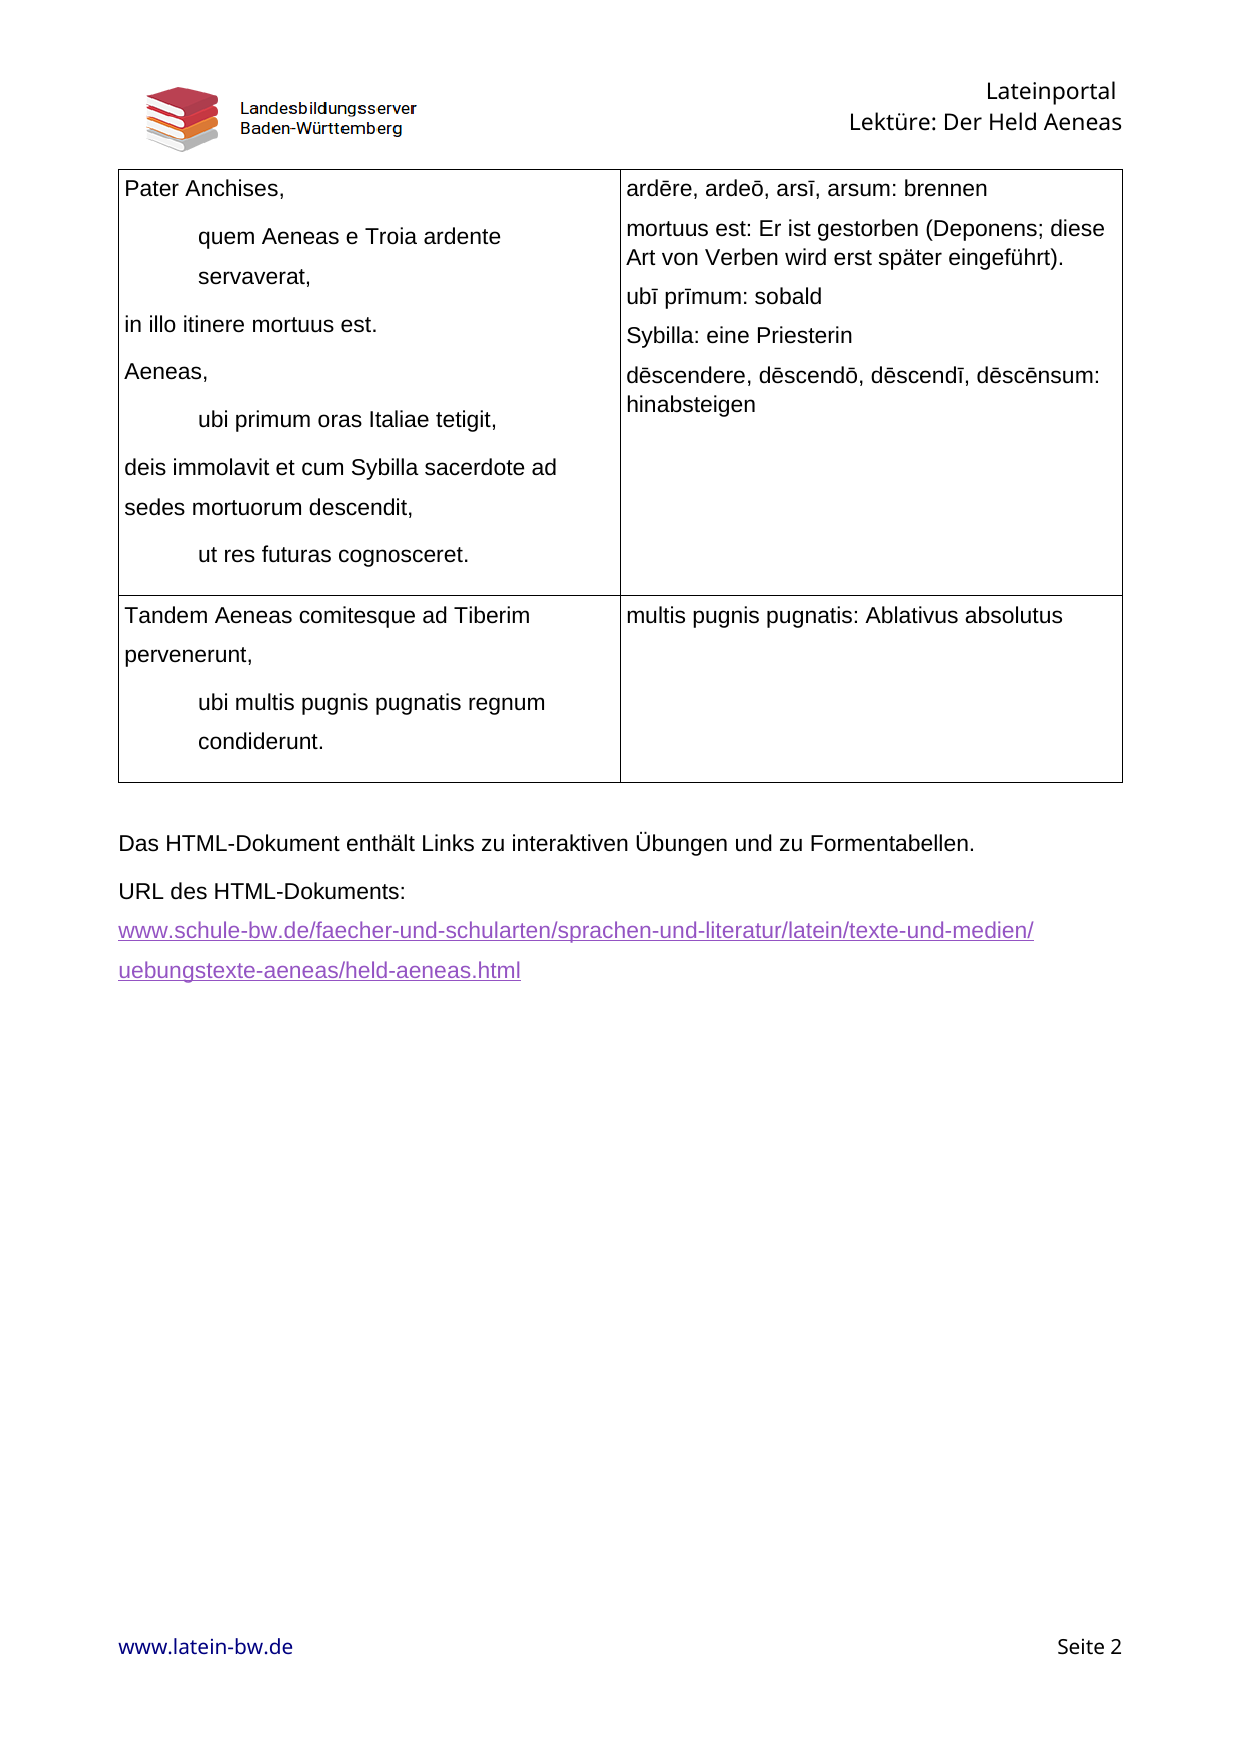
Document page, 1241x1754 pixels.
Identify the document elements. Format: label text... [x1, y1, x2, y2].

table_cell Tandem Aeneas comitesque ad Tiberim pervenerunt, ubi multis pugnis pugnatis regnum condiderunt. [119, 596, 620, 782]
table_cell multis pugnis pugnatis: Ablativus absolutus [621, 596, 1122, 782]
text URL des HTML-Dokuments: www.schule-bw.de/faecher-und-schularten/sprachen-und-literatur/latein/texte-und-medien/uebungstexte-aeneas/held-aeneas.html [118, 878, 1122, 983]
picture [135, 75, 430, 160]
text Das HTML-Dokument enthält Links zu interaktiven Übungen und zu Formentabellen. [118, 830, 1122, 857]
table_cell ardēre, ardeō, arsī, arsum: brennen mortuus est: Er ist gestorben (Deponens; diese Art von Verben wird erst später eingeführt). ubī prīmum: sobald Sybilla: eine Priesterin dēscendere, dēscendō, dēscendī, dēscēnsum: hinabsteigen [621, 170, 1122, 595]
table_cell Pater Anchises, quem Aeneas e Troia ardente servaverat, in illo itinere mortuus est. Aeneas, ubi primum oras Italiae tetigit, deis immolavit et cum Sybilla sacerdote ad sedes mortuorum descendit, ut res futuras cognosceret. [119, 170, 620, 595]
